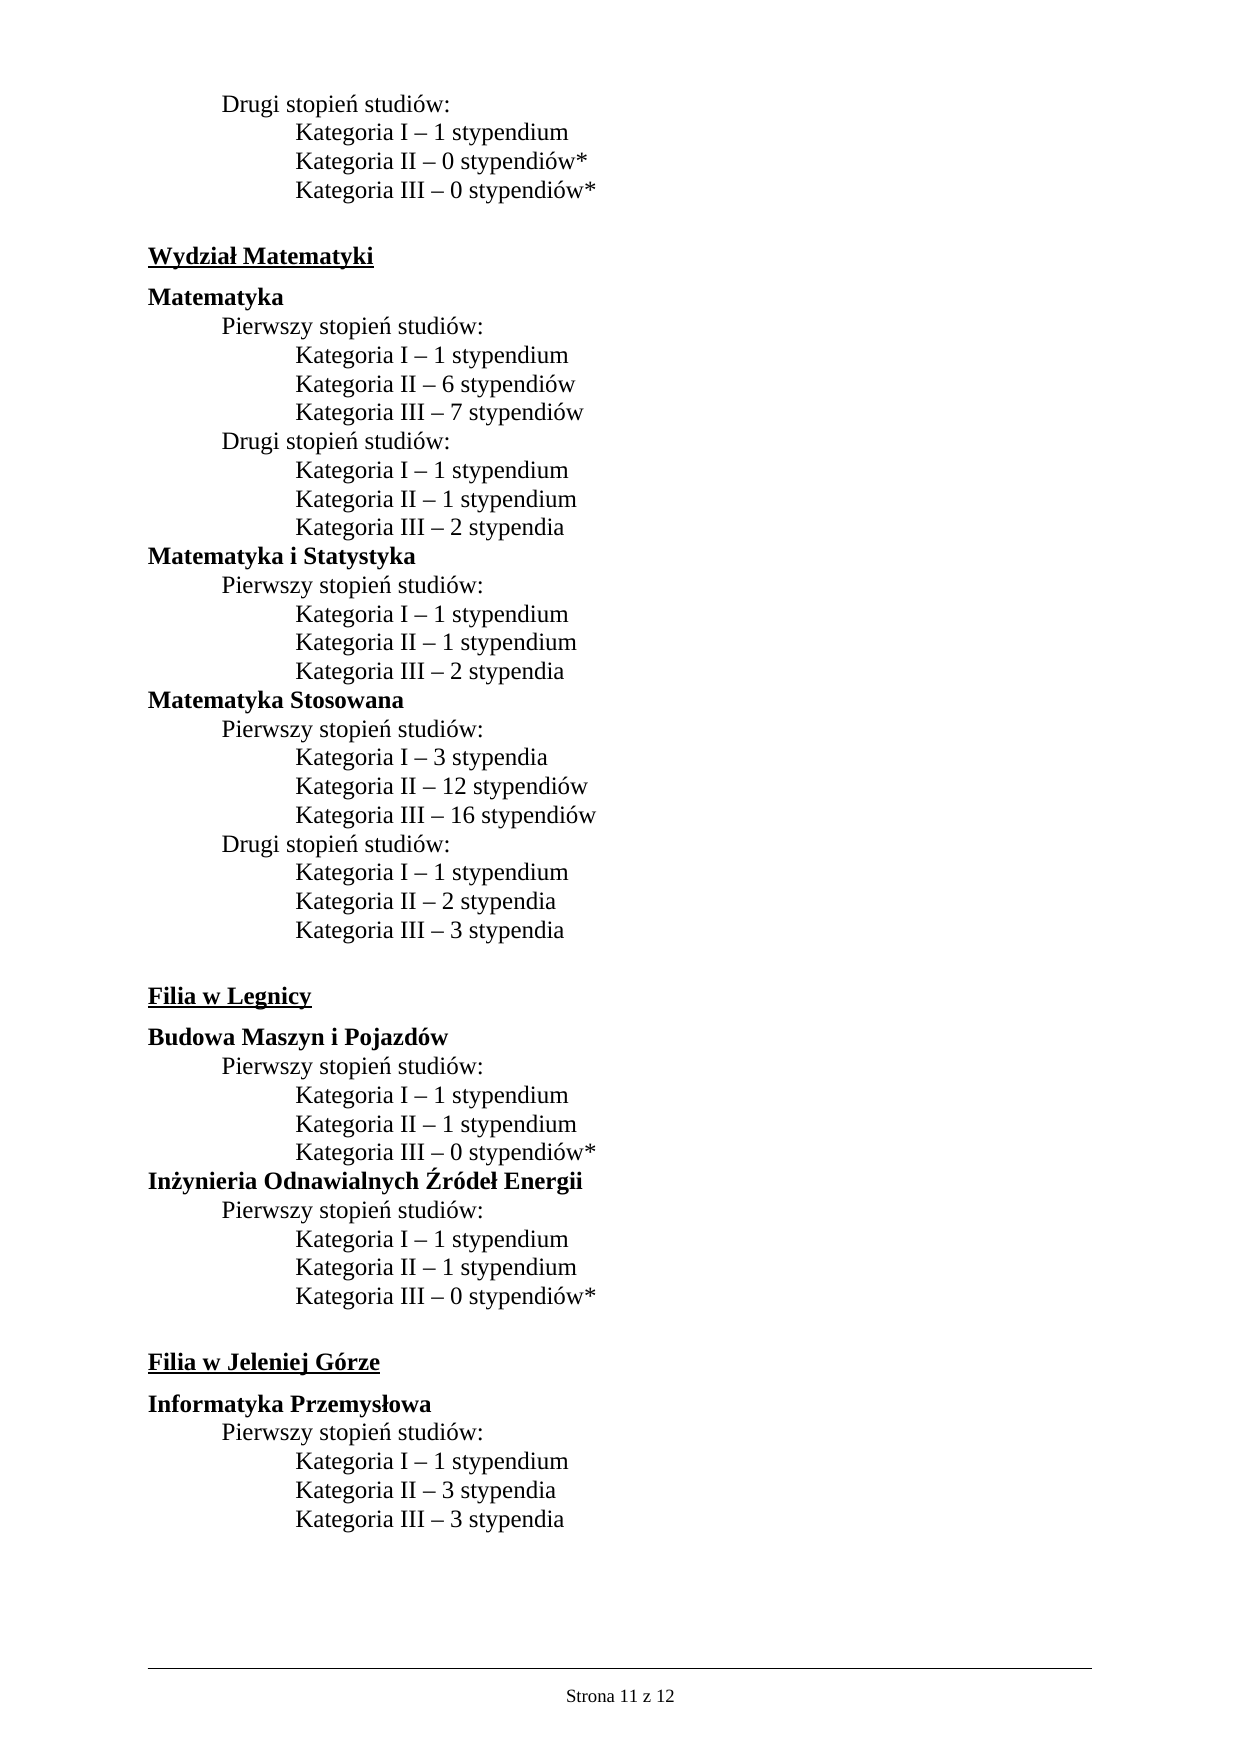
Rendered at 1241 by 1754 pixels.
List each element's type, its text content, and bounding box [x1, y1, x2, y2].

text Pierwszy stopień studiów: [148, 714, 1092, 742]
text Kategoria I – 1 stypendium [221, 599, 1092, 627]
text Filia w Legnicy [148, 981, 1092, 1010]
text Kategoria II – 1 stypendium [221, 1252, 1092, 1281]
text Kategoria II – 1 stypendium [221, 627, 1092, 656]
text Matematyka Stosowana [148, 685, 1092, 714]
text Kategoria II – 1 stypendium [221, 484, 1092, 512]
text Kategoria II – 6 stypendiów [221, 369, 1092, 397]
text Informatyka Przemysłowa [148, 1389, 1092, 1417]
text Filia w Jeleniej Górze [148, 1347, 1092, 1376]
text Kategoria I – 1 stypendium [221, 1446, 1092, 1475]
text Pierwszy stopień studiów: [148, 311, 1092, 340]
text Kategoria III – 2 stypendia [221, 512, 1092, 541]
text Inżynieria Odnawialnych Źródeł Energii [148, 1166, 1092, 1195]
text Kategoria III – 7 stypendiów [221, 397, 1092, 426]
text Kategoria I – 1 stypendium [221, 455, 1092, 484]
text Matematyka i Statystyka [148, 541, 1092, 570]
text Kategoria III – 16 stypendiów [221, 800, 1092, 829]
text Kategoria I – 1 stypendium [221, 117, 1092, 146]
text Kategoria II – 3 stypendia [221, 1475, 1092, 1504]
text Kategoria III – 3 stypendia [221, 915, 1092, 944]
text Drugi stopień studiów: [221, 829, 1092, 857]
text Kategoria I – 1 stypendium [221, 340, 1092, 369]
text Kategoria II – 0 stypendiów* [221, 146, 1092, 175]
text Drugi stopień studiów: [221, 426, 1092, 455]
text Kategoria III – 2 stypendia [221, 656, 1092, 685]
text Kategoria III – 0 stypendiów* [221, 175, 1092, 204]
text Kategoria I – 1 stypendium [221, 1224, 1092, 1252]
text Kategoria II – 12 stypendiów [221, 771, 1092, 800]
text Kategoria I – 3 stypendia [221, 742, 1092, 771]
text Drugi stopień studiów: [221, 89, 1092, 117]
text Pierwszy stopień studiów: [148, 570, 1092, 599]
text Pierwszy stopień studiów: [148, 1051, 1092, 1080]
text Kategoria III – 0 stypendiów* [221, 1281, 1092, 1310]
text Kategoria I – 1 stypendium [221, 857, 1092, 886]
text Kategoria II – 2 stypendia [221, 886, 1092, 915]
text Kategoria I – 1 stypendium [221, 1080, 1092, 1109]
text Wydział Matematyki [148, 241, 1092, 270]
text Kategoria II – 1 stypendium [221, 1109, 1092, 1137]
text Kategoria III – 3 stypendia [221, 1504, 1092, 1532]
text Budowa Maszyn i Pojazdów [148, 1022, 1092, 1051]
text Kategoria III – 0 stypendiów* [221, 1137, 1092, 1166]
text Pierwszy stopień studiów: [148, 1195, 1092, 1224]
text Matematyka [148, 282, 1092, 311]
text Pierwszy stopień studiów: [148, 1417, 1092, 1446]
